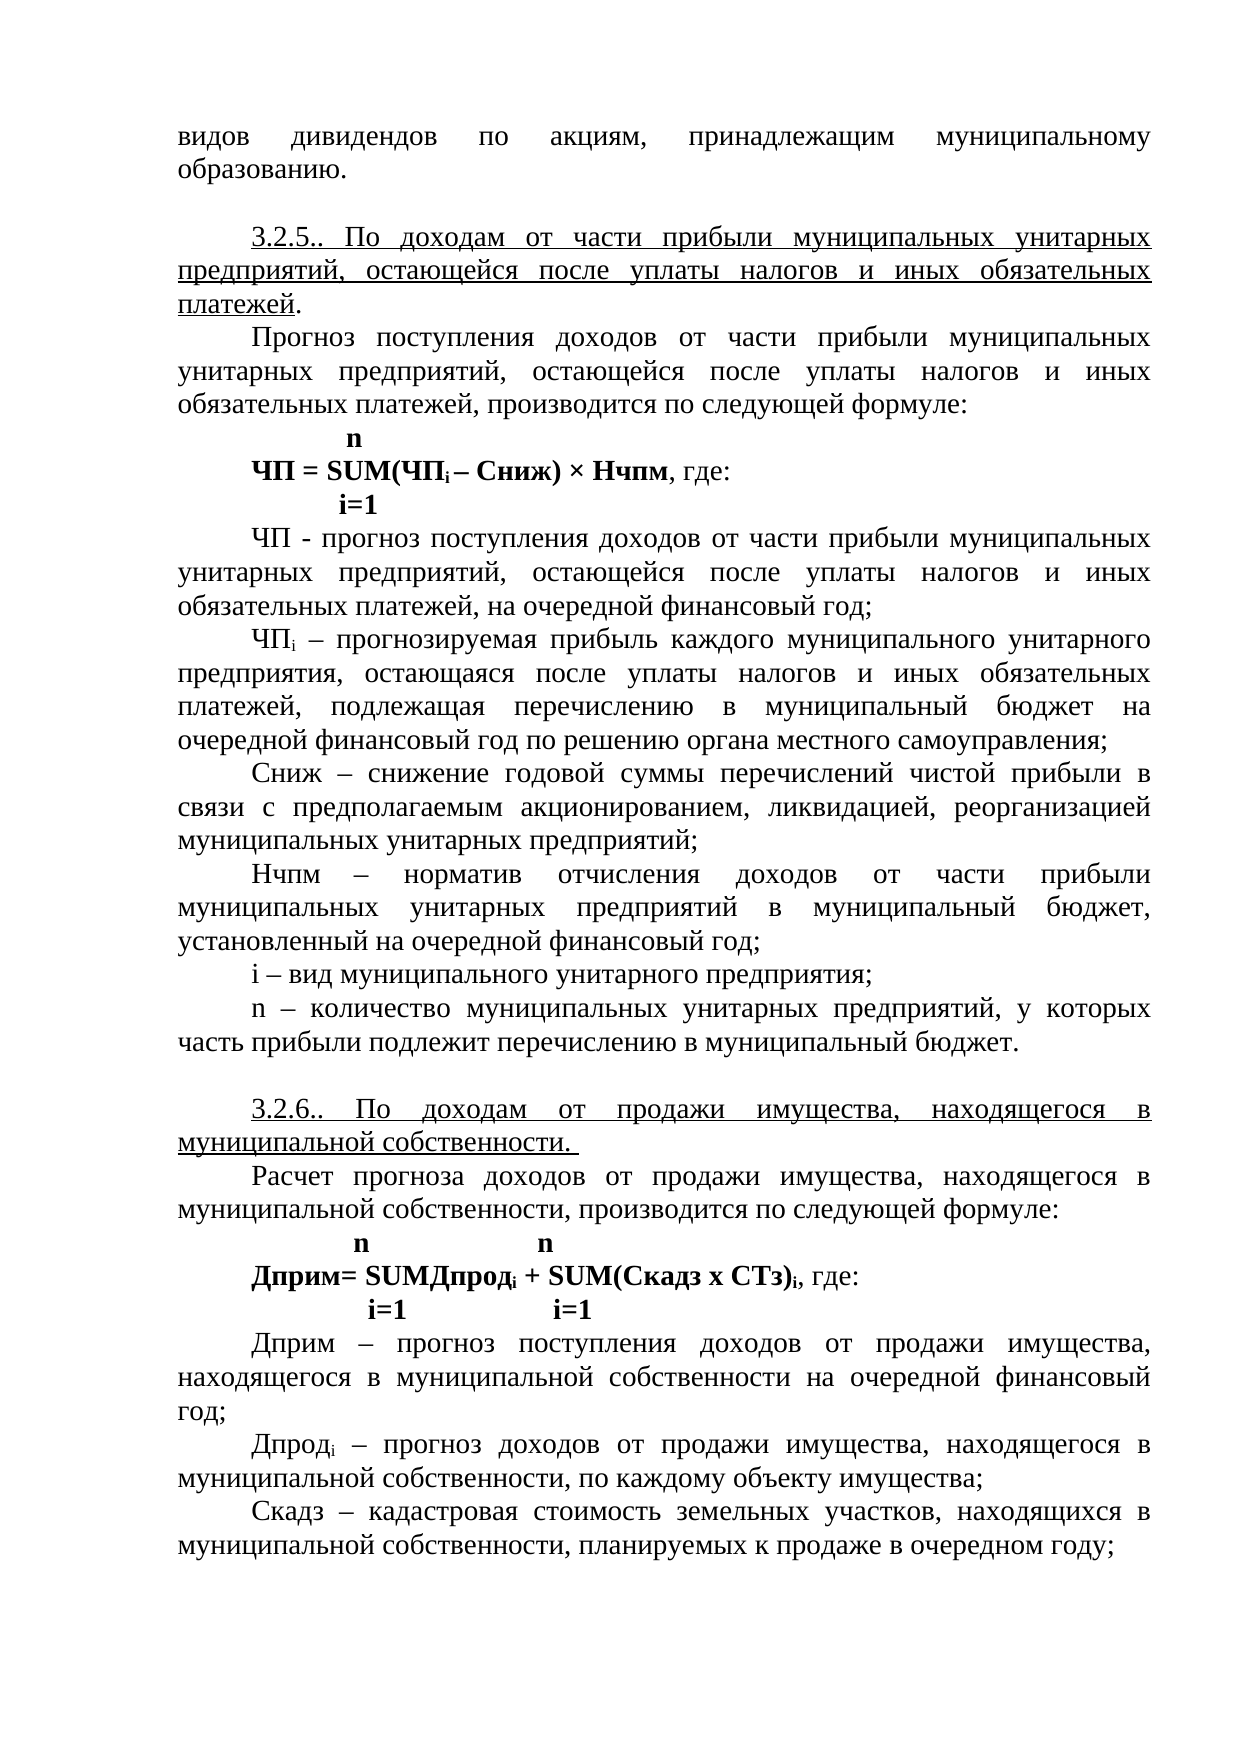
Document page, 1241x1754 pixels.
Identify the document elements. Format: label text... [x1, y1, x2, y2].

text 3.2.5.. По доходам от части прибыли муниципальных унитарных предприятий, остающейся после уплаты налогов и иных обязательных платежей. [177, 282, 1152, 319]
text Дприм= SUMДпродi + SUM(Скадз x СТз)i, где: [177, 1258, 1152, 1292]
text Скадз – кадастровая стоимость земельных участков, находящихся в муниципальной собственности, планируемых к продаже в очередном году; [177, 1493, 1152, 1560]
text i – вид муниципального унитарного предприятия; [177, 957, 1152, 990]
text Прогноз поступления доходов от части прибыли муниципальных унитарных предприятий, остающейся после уплаты налогов и иных обязательных платежей, производится по следующей формуле: [177, 319, 1152, 420]
text 3.2.5.. По доходам от части прибыли муниципальных унитарных предприятий, остающейся после уплаты налогов и иных обязательных платежей. [177, 219, 1152, 281]
text ЧП - прогноз поступления доходов от части прибыли муниципальных унитарных предприятий, остающейся после уплаты налогов и иных обязательных платежей, на очередной финансовый год; [177, 521, 1152, 621]
text Расчет прогноза доходов от продажи имущества, находящегося в муниципальной собственности, производится по следующей формуле: [177, 1158, 1152, 1225]
text 3.2.6.. По доходам от продажи имущества, находящегося в муниципальной собственности. [177, 1091, 1152, 1158]
text n n [177, 1225, 1152, 1258]
text Дприм – прогноз поступления доходов от продажи имущества, находящегося в муниципальной собственности на очередной финансовый год; [177, 1326, 1152, 1426]
text Нчпм – норматив отчисления доходов от части прибыли муниципальных унитарных предприятий в муниципальный бюджет, установленный на очередной финансовый год; [177, 856, 1152, 957]
text ЧПi – прогнозируемая прибыль каждого муниципального унитарного предприятия, остающаяся после уплаты налогов и иных обязательных платежей, подлежащая перечислению в муниципальный бюджет на очередной финансовый год по решению органа местного самоуправления; [177, 621, 1152, 755]
text Дпродi – прогноз доходов от продажи имущества, находящегося в муниципальной собственности, по каждому объекту имущества; [177, 1426, 1152, 1493]
text Сниж – снижение годовой суммы перечислений чистой прибыли в связи с предполагаемым акционированием, ликвидацией, реорганизацией муниципальных унитарных предприятий; [177, 755, 1152, 856]
text i=1 i=1 [177, 1292, 1152, 1326]
text ЧП = SUM(ЧПi – Сниж) × Нчпм, где: [177, 453, 1152, 487]
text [177, 118, 1152, 185]
text i=1 [177, 487, 1152, 521]
text n [177, 420, 1152, 453]
text n – количество муниципальных унитарных предприятий, у которых часть прибыли подлежит перечислению в муниципальный бюджет. [177, 990, 1152, 1057]
